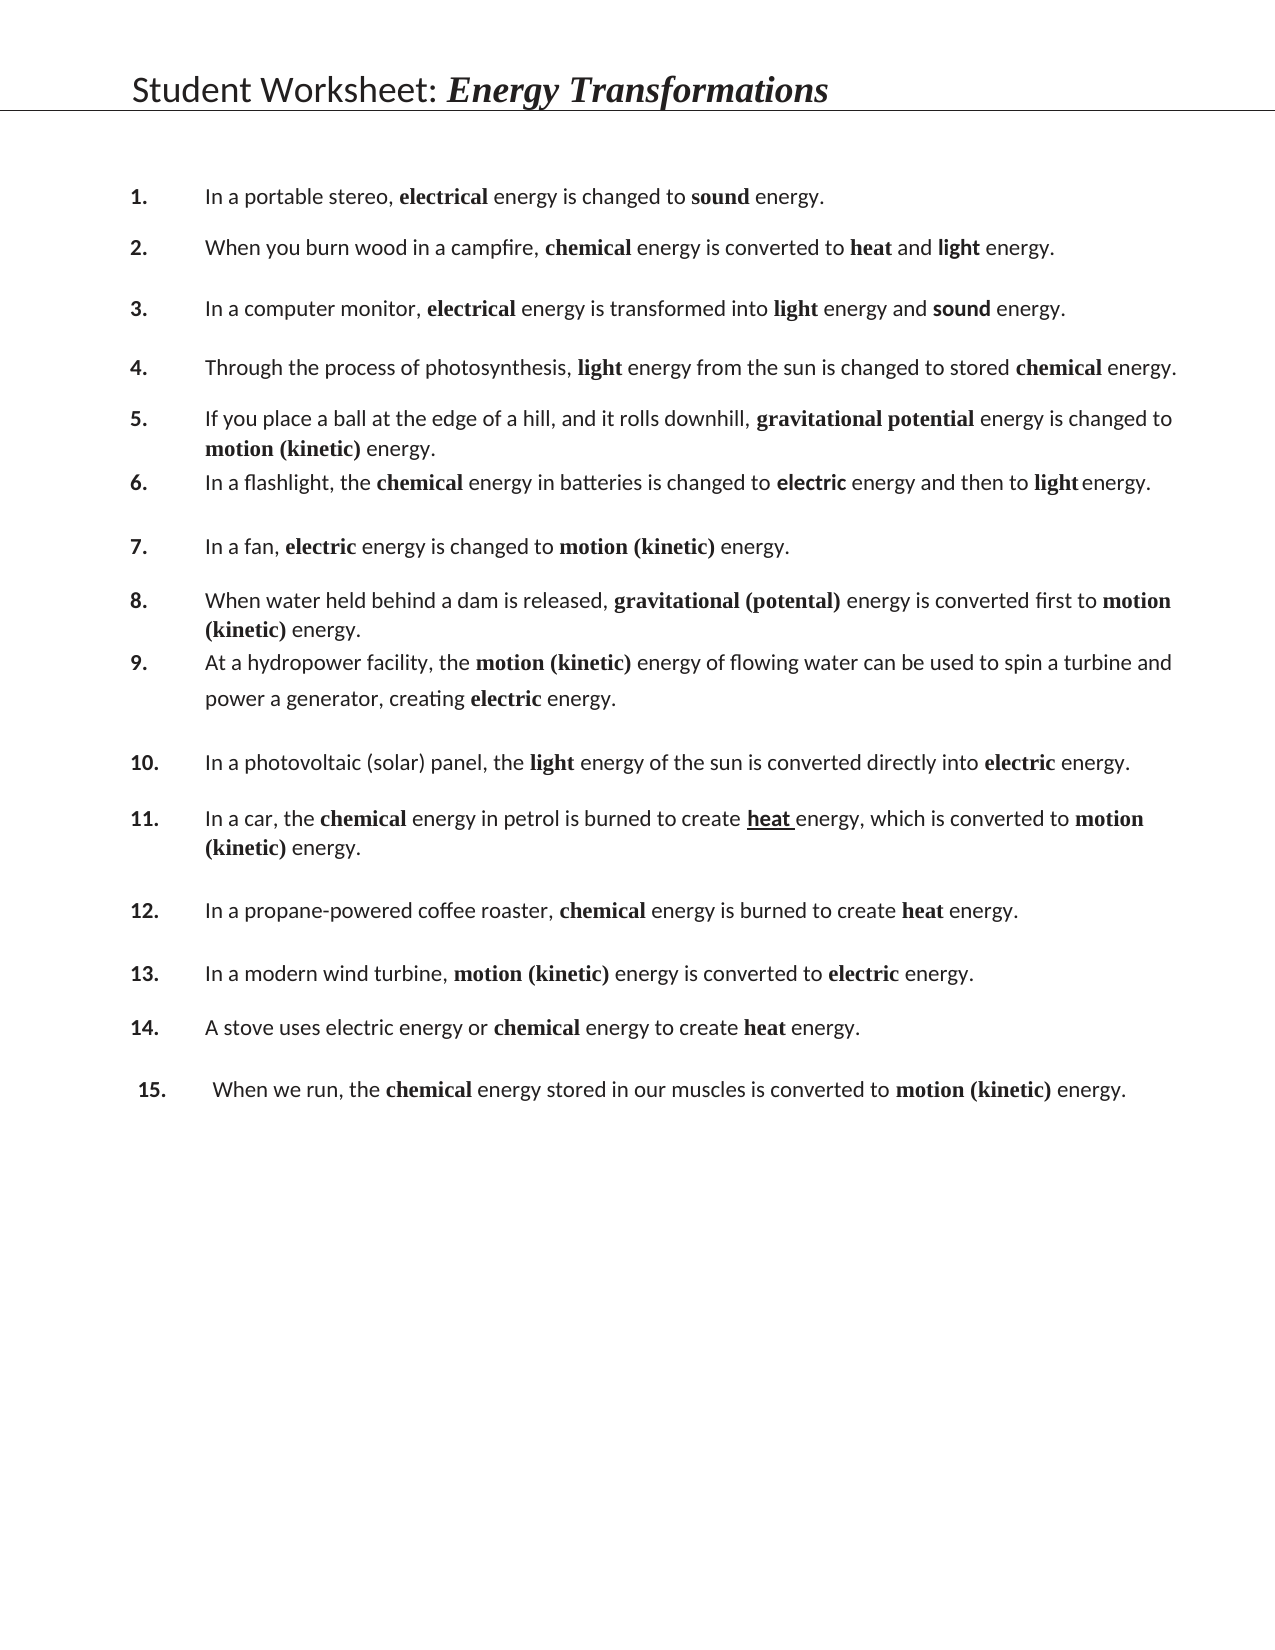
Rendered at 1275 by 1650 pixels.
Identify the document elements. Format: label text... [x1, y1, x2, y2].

list In a portable stereo, electrical energy is changed to sound energy. [130, 171, 1194, 212]
list In a photovoltaic (solar) panel, the light energy of the sun is converted directly into electric energy. [130, 748, 1194, 776]
list In a fan, electric energy is changed to motion (kinetic) energy. [130, 521, 1194, 562]
list In a flashlight, the chemical energy in batteries is changed to electric energy and then to light energy. [130, 468, 1194, 496]
list A stove uses electric energy or chemical energy to create heat energy. [130, 1013, 1194, 1041]
list Through the process of photosynthesis, light energy from the sun is changed to stored chemical energy. [130, 353, 1194, 381]
list At a hydropower facility, the motion (kinetic) energy of flowing water can be used to spin a turbine and power a generator, creating electric energy. [130, 648, 1194, 712]
list In a car, the chemical energy in petrol is burned to create heat energy, which is converted to motion (kinetic) energy. [130, 804, 1194, 862]
list When we run, the chemical energy stored in our muscles is converted to motion (kinetic) energy. [137, 1075, 1194, 1103]
list In a propane-powered coffee roaster, chemical energy is burned to create heat energy. [130, 896, 1194, 924]
list When water held behind a dam is released, gravitational (potental) energy is converted first to motion (kinetic) energy. [130, 586, 1194, 643]
list In a modern wind turbine, motion (kinetic) energy is converted to electric energy. [130, 949, 1194, 989]
list If you place a ball at the edge of a hill, and it rolls downhill, gravitational potential energy is changed to motion (kinetic) energy. [130, 404, 1194, 462]
text Student Worksheet: Energy Transformations [132, 66, 1194, 110]
list In a computer monitor, electrical energy is transformed into light energy and sound energy. [130, 294, 1194, 322]
list When you burn wood in a campfire, chemical energy is converted to heat and light energy. [130, 233, 1194, 261]
